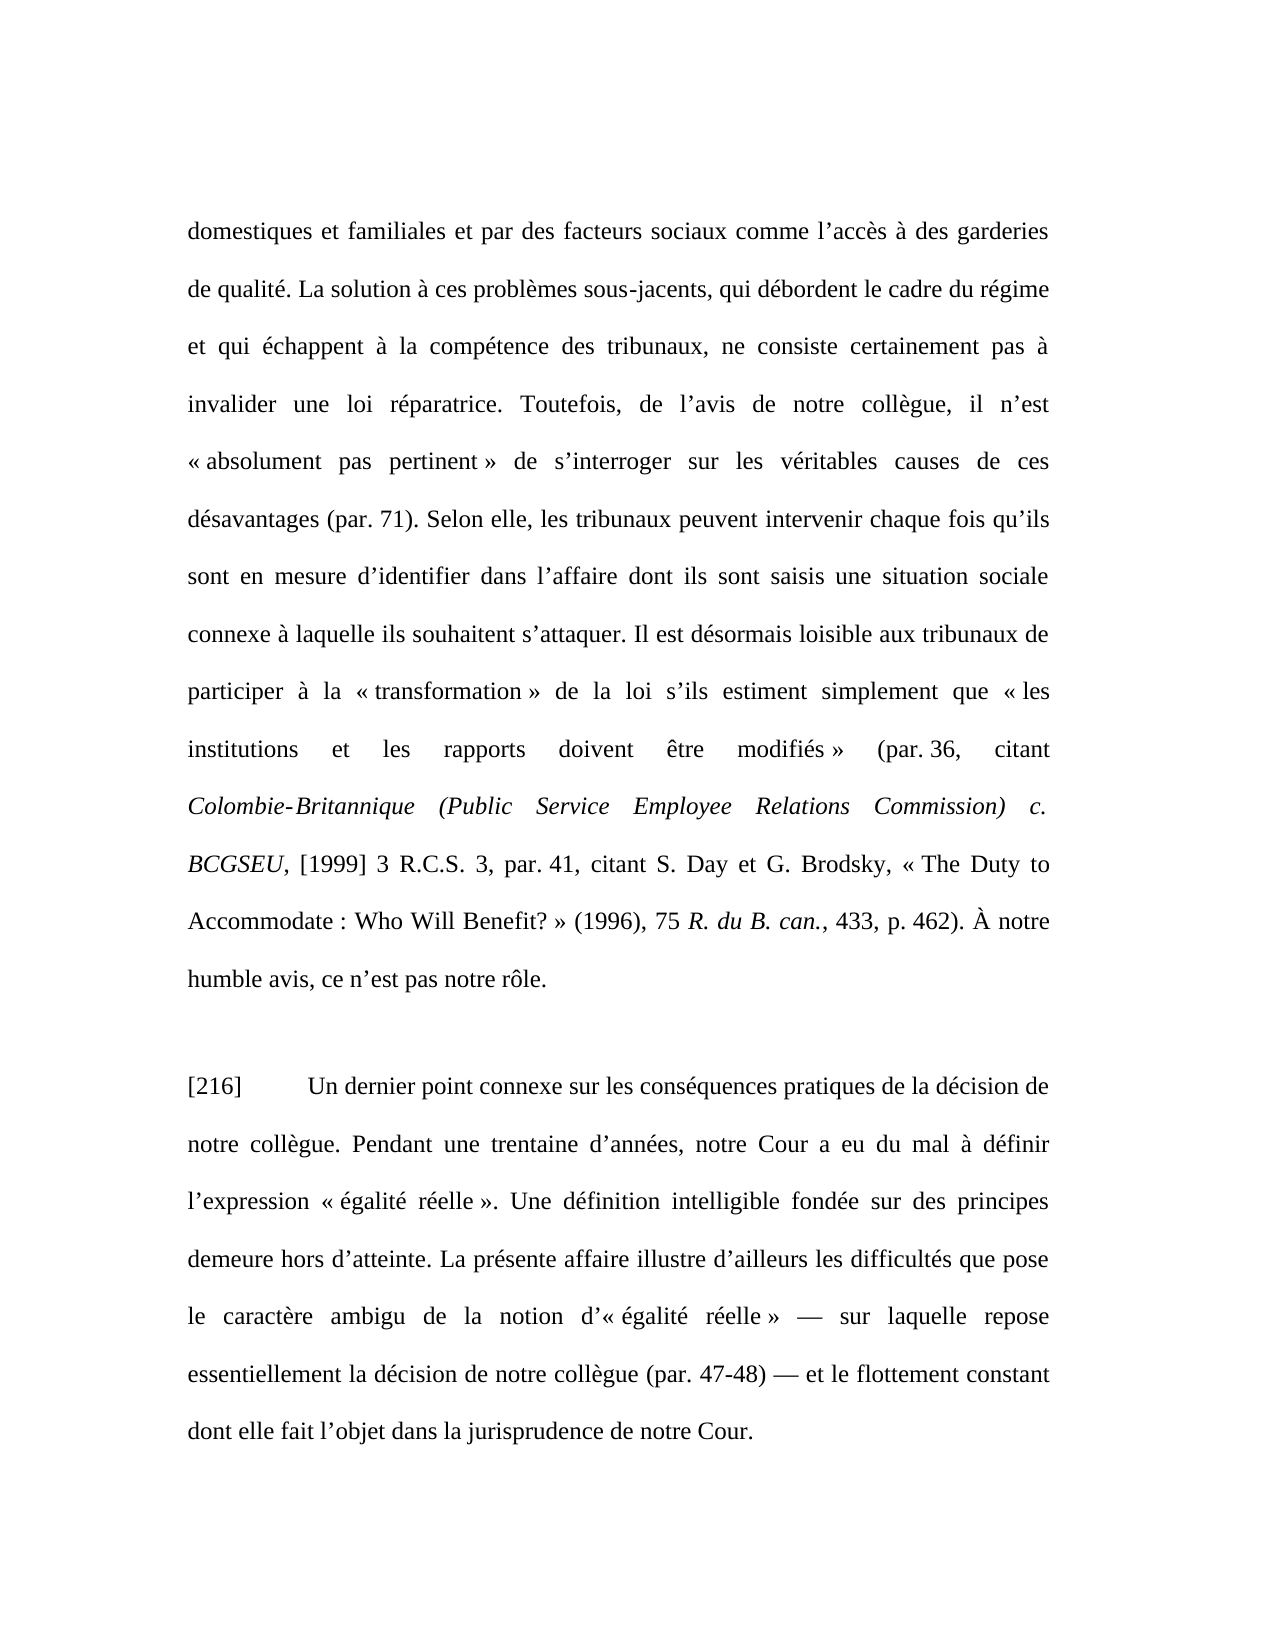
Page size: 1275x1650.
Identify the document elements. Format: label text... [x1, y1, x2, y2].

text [187, 216, 1050, 993]
text Un dernier point connexe sur les conséquences pratiques de la décision de notre collègue. Pendant une trentaine d’années, notre Cour a eu du mal à définir l’expression « égalité réelle ». Une définition intelligible fondée sur des principes demeure hors d’atteinte. La présente affaire illustre d’ailleurs les difficultés que pose le caractère ambigu de la notion d’« égalité réelle » — sur laquelle repose essentiellement la décision de notre collègue (par. 47-48) — et le flottement constant dont elle fait l’objet dans la jurisprudence de notre Cour. [187, 1071, 1050, 1445]
